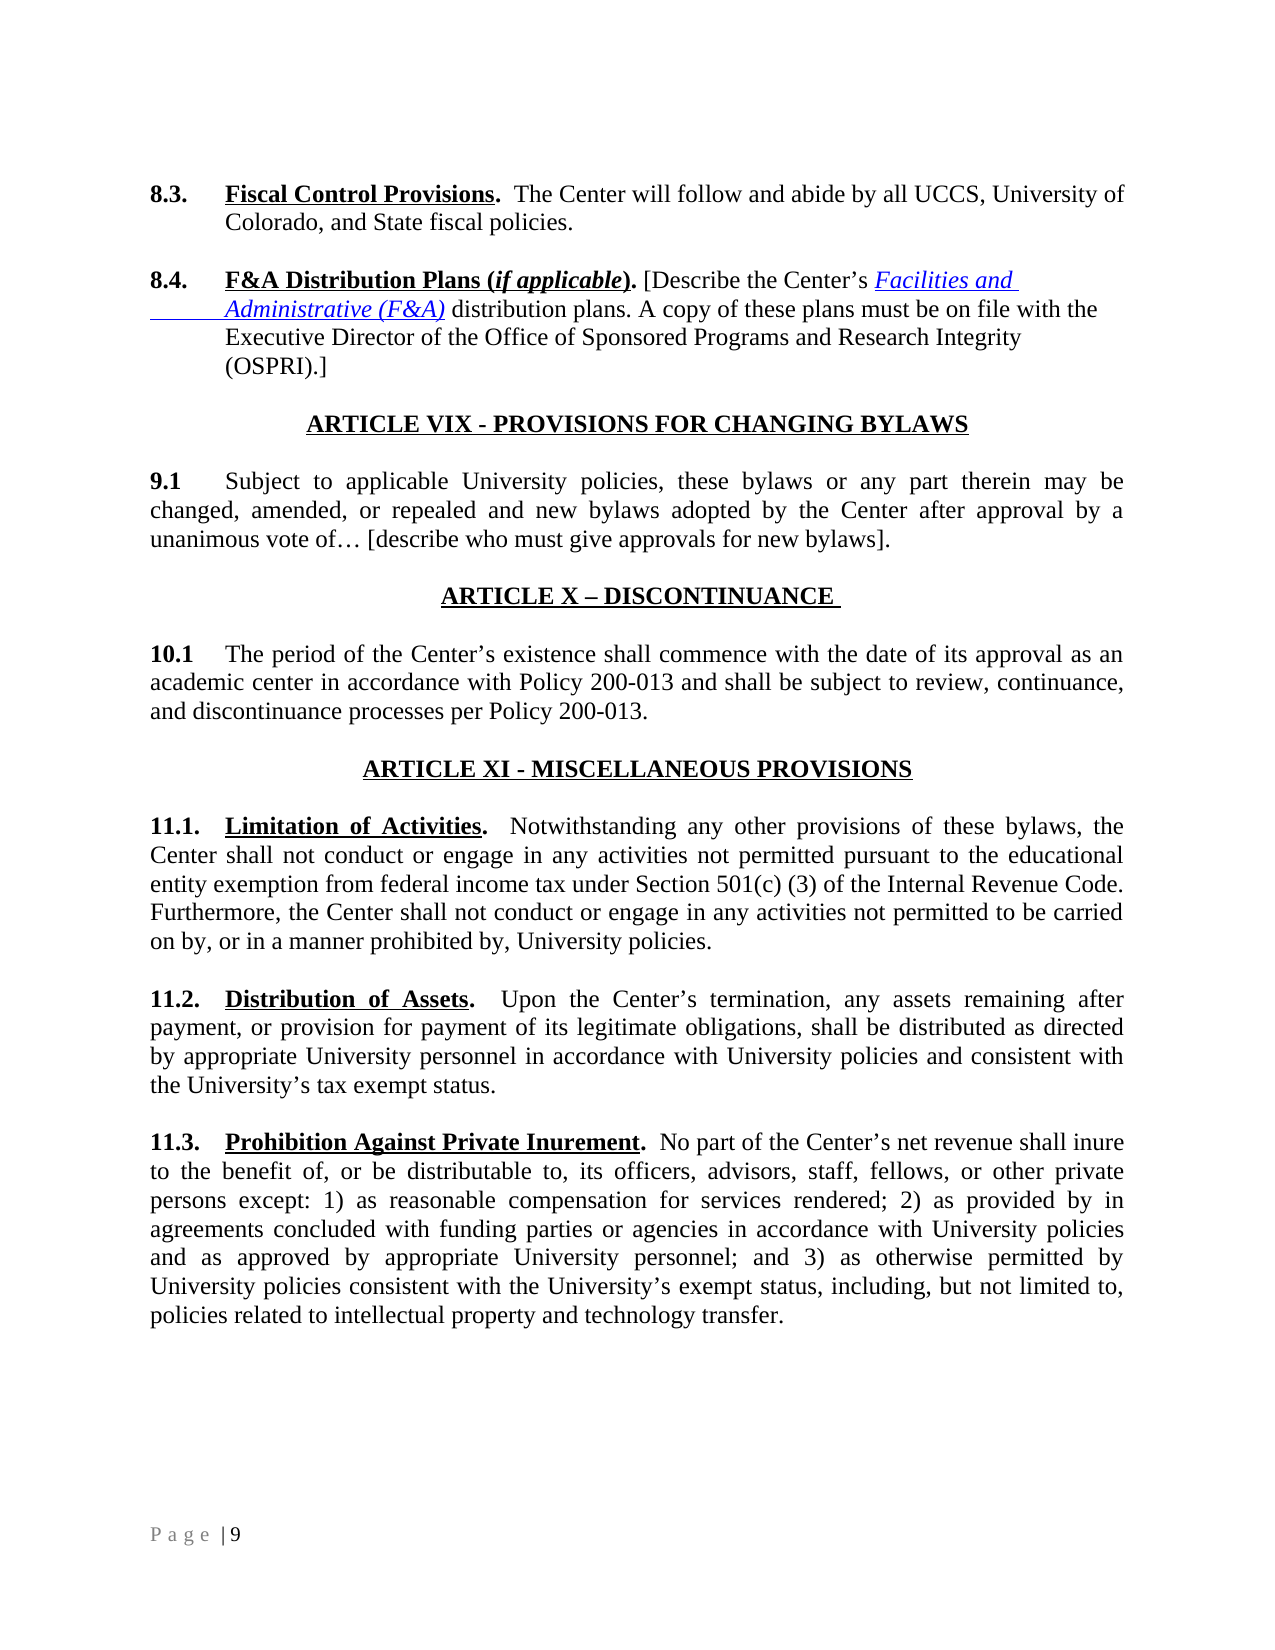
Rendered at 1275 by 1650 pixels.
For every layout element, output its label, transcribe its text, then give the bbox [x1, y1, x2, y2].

text 10.1 The period of the Center’s existence shall commence with the date of its approval as an academic center in accordance with Policy 200-013 and shall be subject to review, continuance, and discontinuance processes per Policy 200-013. [150, 639, 1125, 725]
text 11.2. Distribution of Assets. Upon the Center’s termination, any assets remaining after payment, or provision for payment of its legitimate obligations, shall be distributed as directed by appropriate University personnel in accordance with University policies and consistent with the University’s tax exempt status. [150, 984, 1125, 1099]
text 11.3. Prohibition Against Private Inurement. No part of the Center’s net revenue shall inure to the benefit of, or be distributable to, its officers, advisors, staff, fellows, or other private persons except: 1) as reasonable compensation for services rendered; 2) as provided by in agreements concluded with funding parties or agencies in accordance with University policies and as approved by appropriate University personnel; and 3) as otherwise permitted by University policies consistent with the University’s exempt status, including, but not limited to, policies related to intellectual property and technology transfer. [150, 1127, 1125, 1329]
text ARTICLE X – DISCONTINUANCE [150, 581, 1125, 610]
text 8.3. Fiscal Control Provisions. The Center will follow and abide by all UCCS, University of Colorado, and State fiscal policies. [150, 179, 1125, 236]
text ARTICLE XI - MISCELLANEOUS PROVISIONS [150, 754, 1125, 782]
text 8.4. F&A Distribution Plans (if applicable). [Describe the Center’s Facilities and Administrative (F&A) distribution plans. A copy of these plans must be on file with the Executive Director of the Office of Sponsored Programs and Research Integrity (OSPRI).] [150, 265, 1125, 380]
text 11.1. Limitation of Activities. Notwithstanding any other provisions of these bylaws, the Center shall not conduct or engage in any activities not permitted pursuant to the educational entity exemption from federal income tax under Section 501(c) (3) of the Internal Revenue Code. Furthermore, the Center shall not conduct or engage in any activities not permitted to be carried on by, or in a manner prohibited by, University policies. [150, 811, 1125, 955]
text ARTICLE VIX - PROVISIONS FOR CHANGING BYLAWS [150, 409, 1125, 437]
text 9.1 Subject to applicable University policies, these bylaws or any part therein may be changed, amended, or repealed and new bylaws adopted by the Center after approval by a unanimous vote of… [describe who must give approvals for new bylaws]. [150, 466, 1125, 552]
